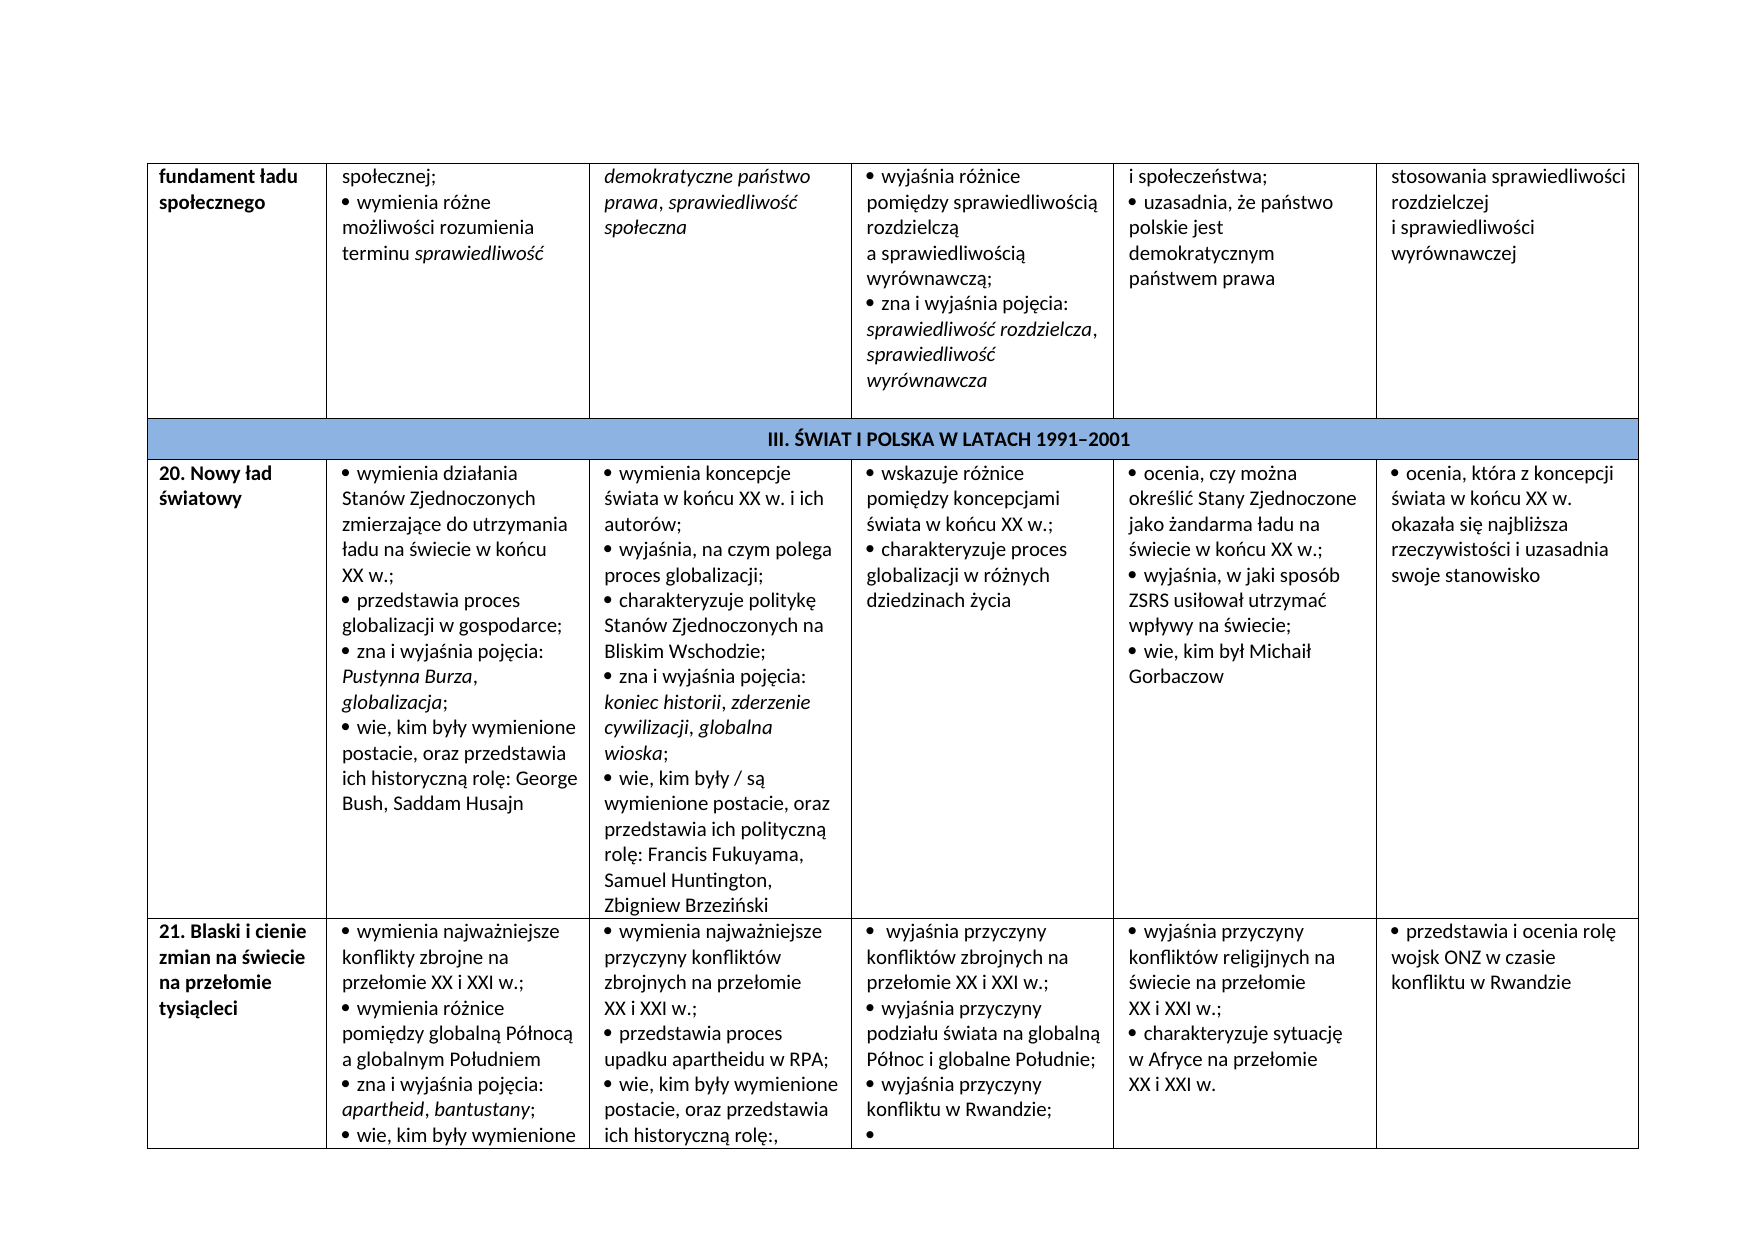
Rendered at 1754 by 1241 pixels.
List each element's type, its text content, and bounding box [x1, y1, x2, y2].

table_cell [1377, 164, 1638, 418]
table_cell wymienia koncepcje świata w końcu XX w. i ich autorów; wyjaśnia, na czym polega proces globalizacji; charakteryzuje politykę Stanów Zjednoczonych na Bliskim Wschodzie; zna i wyjaśnia pojęcia: koniec historii, zderzenie cywilizacji, globalna wioska; wie, kim były / są wymienione postacie, oraz przedstawia ich polityczną rolę: Francis Fukuyama, Samuel Huntington, Zbigniew Brzeziński [590, 460, 851, 918]
table_cell wymienia działania Stanów Zjednoczonych zmierzające do utrzymania ładu na świecie w końcu XX w.; przedstawia proces globalizacji w gospodarce; zna i wyjaśnia pojęcia: Pustynna Burza, globalizacja; wie, kim były wymienione postacie, oraz przedstawia ich historyczną rolę: George Bush, Saddam Husajn [327, 460, 589, 918]
table_cell wskazuje różnice pomiędzy koncepcjami świata w końcu XX w.; charakteryzuje proces globalizacji w różnych dziedzinach życia [852, 460, 1113, 918]
table_cell ocenia, czy można określić Stany Zjednoczone jako żandarma ładu na świecie w końcu XX w.; wyjaśnia, w jaki sposób ZSRS usiłował utrzymać wpływy na świecie; wie, kim był Michaił Gorbaczow [1114, 460, 1376, 918]
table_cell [1114, 164, 1376, 418]
table_cell ocenia, która z koncepcji świata w końcu XX w. okazała się najbliższa rzeczywistości i uzasadnia swoje stanowisko [1377, 460, 1638, 918]
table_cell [590, 919, 851, 1147]
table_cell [852, 164, 1113, 418]
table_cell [148, 919, 326, 1147]
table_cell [1114, 919, 1376, 1147]
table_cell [590, 164, 851, 418]
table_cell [327, 164, 589, 418]
table_cell 20. Nowy ład światowy [148, 460, 326, 918]
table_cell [148, 164, 326, 418]
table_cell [327, 919, 589, 1147]
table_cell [1377, 919, 1638, 1147]
table_cell III. ŚWIAT I POLSKA W LATACH 1991–2001 [148, 419, 1638, 459]
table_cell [852, 919, 1113, 1147]
